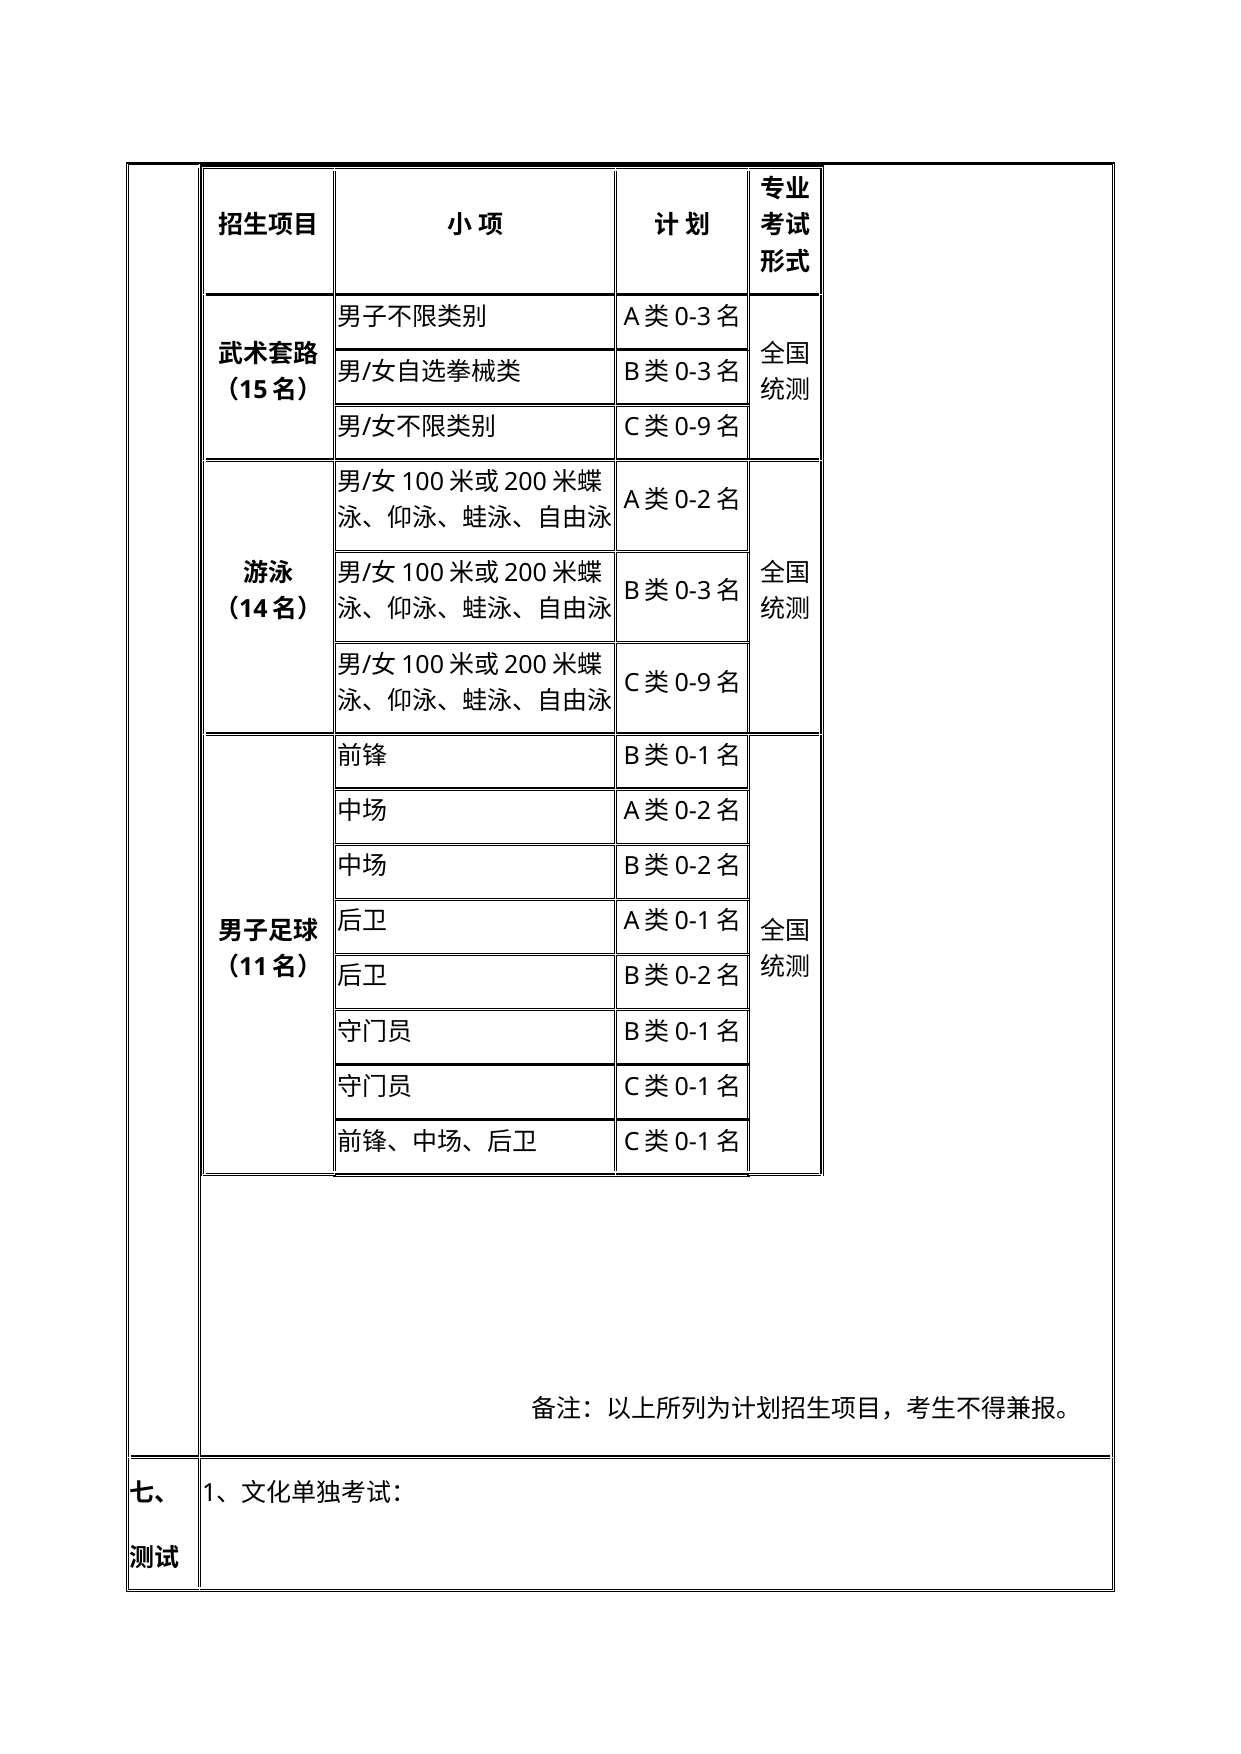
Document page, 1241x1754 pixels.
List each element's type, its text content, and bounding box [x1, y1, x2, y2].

table_cell 七、测试及现场确认安排 [129, 1455, 199, 1588]
table_cell 六、招收项目和人数及有关 [129, 165, 199, 1455]
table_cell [201, 165, 1112, 1455]
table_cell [200, 1455, 1112, 1588]
